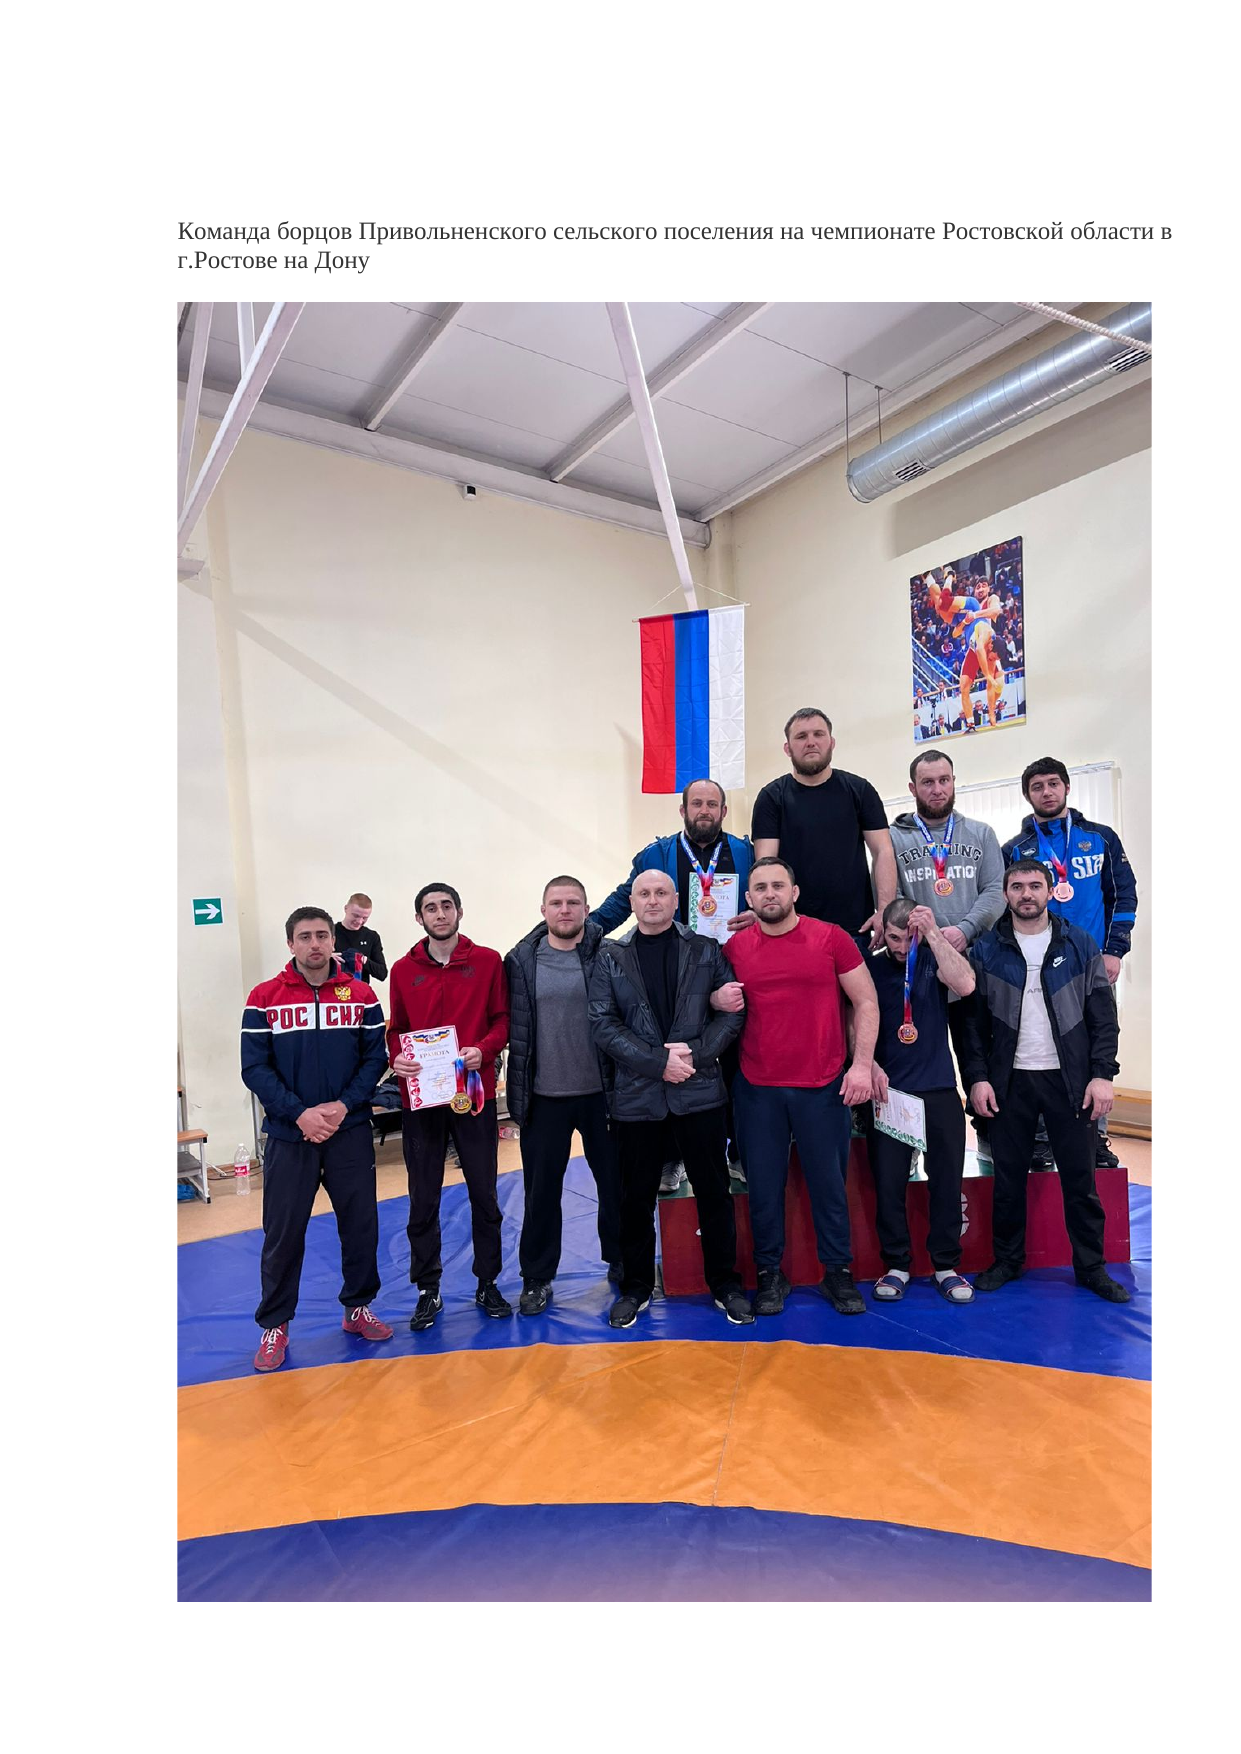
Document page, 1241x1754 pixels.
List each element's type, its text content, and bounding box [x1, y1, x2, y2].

picture [177, 302, 1152, 1602]
text Команда борцов Привольненского сельского поселения на чемпионате Ростовской области в г.Ростове на Дону [177, 216, 1196, 273]
